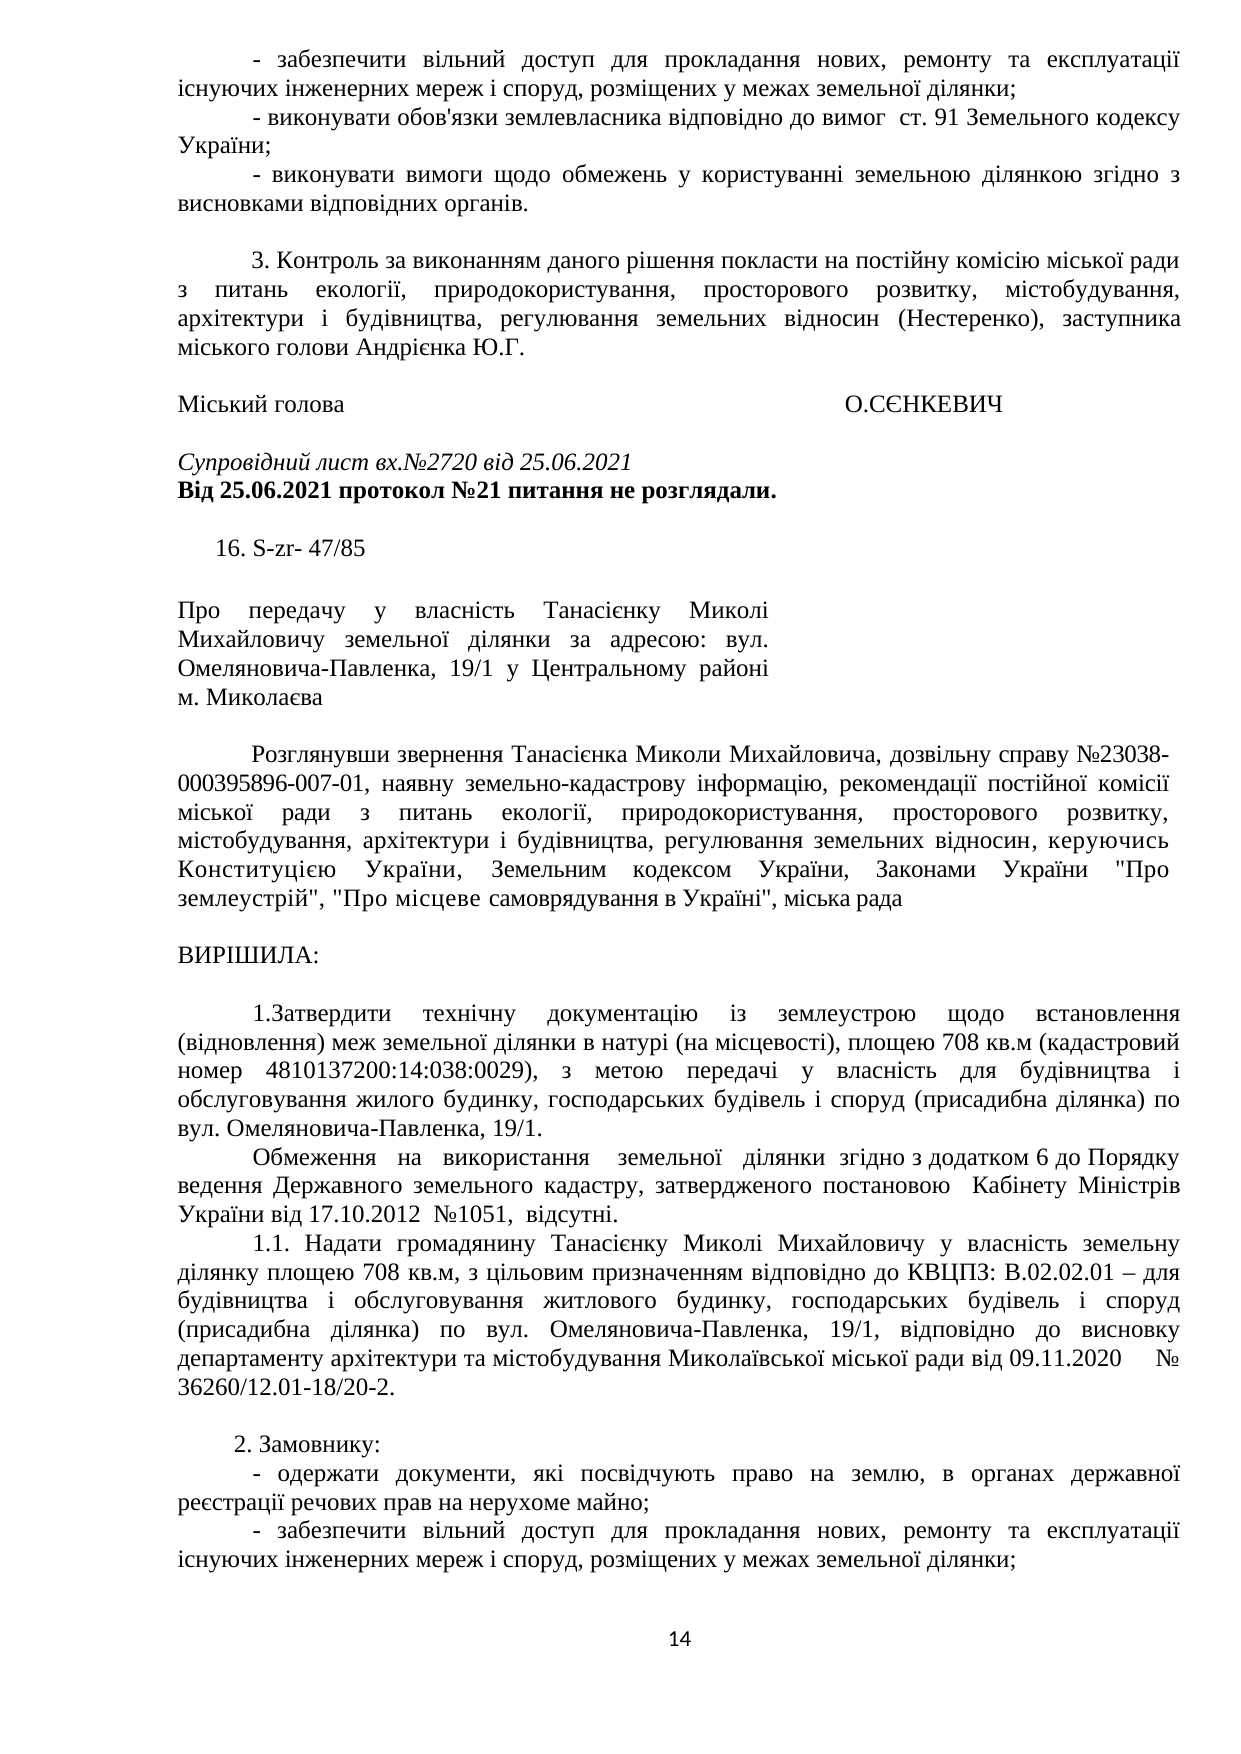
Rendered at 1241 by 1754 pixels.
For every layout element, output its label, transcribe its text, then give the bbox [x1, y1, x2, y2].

text Розглянувши звернення Танасієнка Миколи Михайловича, дозвільну справу №23038-000395896-007-01, наявну земельно-кадастрову інформацію, рекомендації постійної комісії міської ради з питань екології, природокористування, просторового розвитку, містобудування, архітектури і будівництва, регулювання земельних відносин, керуючись Конституцією України, Земельним кодексом України, Законами України "Про землеустрій", "Про місцеве самоврядування в Україні", міська рада [177, 739, 1169, 912]
text 2. Замовнику: [177, 1429, 1181, 1458]
text - виконувати вимоги щодо обмежень у користуванні земельною ділянкою згідно з висновками відповідних органів. [177, 159, 1181, 217]
text - одержати документи, які посвідчують право на землю, в органах державної реєстрації речових прав на нерухоме майно; [177, 1458, 1181, 1515]
text ВИРІШИЛА: [177, 940, 1181, 969]
subtitle S-zr- 47/85 [215, 533, 1181, 562]
text Від 25.06.2021 протокол №21 питання не розглядали. [177, 476, 1181, 504]
text Обмеження на використання земельної ділянки згідно з додатком 6 до Порядку ведення Державного земельного кадастру, затвердженого постановою Кабінету Міністрів України від 17.10.2012 №1051, відсутні. [177, 1142, 1181, 1228]
text 1.Затвердити технічну документацію із землеустрою щодо встановлення (відновлення) меж земельної ділянки в натурі (на місцевості), площею 708 кв.м (кадастровий номер 4810137200:14:038:0029), з метою передачі у власність для будівництва і обслуговування жилого будинку, господарських будівель і споруд (присадибна ділянка) по вул. Омеляновича-Павленка, 19/1. [177, 998, 1181, 1142]
text Про передачу у власність Танасієнку Миколі Михайловичу земельної ділянки за адресою: вул. Омеляновича-Павленка, 19/1 у Центральному районі м. Миколаєва [177, 595, 769, 710]
text - забезпечити вільний доступ для прокладання нових, ремонту та експлуатації існуючих інженерних мереж і споруд, розміщених у межах земельної ділянки; [177, 44, 1181, 102]
text 1.1. Надати громадянину Танасієнку Миколі Михайловичу у власність земельну ділянку площею 708 кв.м, з цільовим призначенням відповідно до КВЦПЗ: В.02.02.01 – для будівництва і обслуговування житлового будинку, господарських будівель і споруд (присадибна ділянка) по вул. Омеляновича-Павленка, 19/1, відповідно до висновку департаменту архітектури та містобудування Миколаївської міської ради від 09.11.2020 № 36260/12.01-18/20-2. [177, 1228, 1181, 1400]
text - виконувати обов'язки землевласника відповідно до вимог ст. 91 Земельного кодексу України; [177, 102, 1181, 159]
text Міський голова О.СЄНКЕВИЧ [177, 389, 1181, 418]
text - забезпечити вільний доступ для прокладання нових, ремонту та експлуатації існуючих інженерних мереж і споруд, розміщених у межах земельної ділянки; [177, 1515, 1181, 1573]
text Супровідний лист вх.№2720 від 25.06.2021 [177, 447, 1181, 476]
text 3. Контроль за виконанням даного рішення покласти на постійну комісію міської ради з питань екології, природокористування, просторового розвитку, містобудування, архітектури і будівництва, регулювання земельних відносин (Нестеренко), заступника міського голови Андрієнка Ю.Г. [177, 246, 1181, 361]
